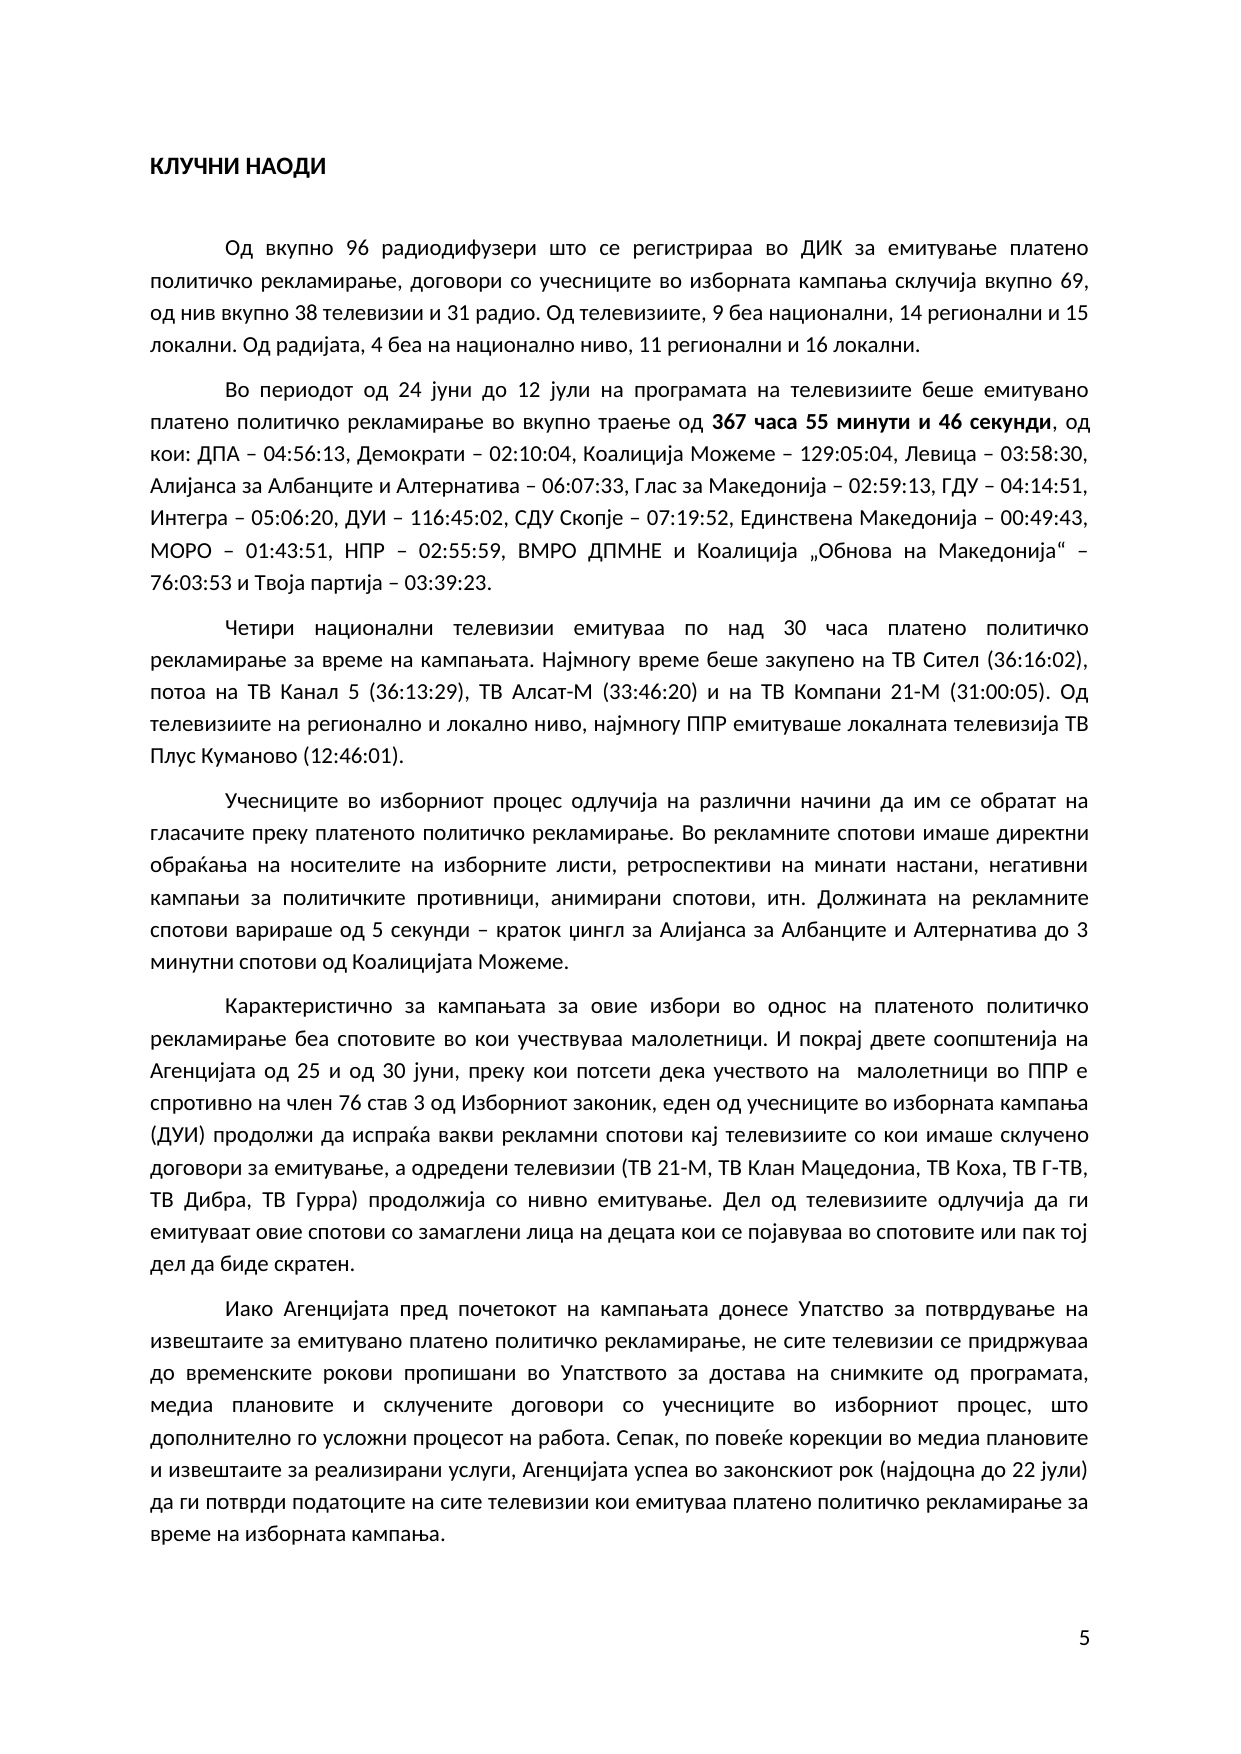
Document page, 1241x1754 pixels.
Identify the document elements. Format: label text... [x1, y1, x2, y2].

text Од вкупно 96 радиодифузери што се регистрираа во ДИК за емитување платено политичко рекламирање, договори со учесниците во изборната кампања склучија вкупно 69, од нив вкупно 38 телевизии и 31 радио. Од телевизиите, 9 беа национални, 14 регионални и 15 локални. Од радијата, 4 беа на национално ниво, 11 регионални и 16 локални. [150, 233, 1090, 358]
text Карактеристично за кампањата за овие избори во однос на платеното политичко рекламирање беа спотовите во кои учествуваа малолетници. И покрај двете соопштенија на Агенцијата од 25 и од 30 јуни, преку кои потсети дека учеството на малолетници во ППР е спротивно на член 76 став 3 од Изборниот законик, еден од учесниците во изборната кампања (ДУИ) продолжи да испраќа вакви рекламни спотови кај телевизиите со кои имаше склучено договори за емитување, а одредени телевизии (ТВ 21-М, ТВ Клан Мацедониа, ТВ Коха, ТВ Г-ТВ, ТВ Дибра, ТВ Гурра) продолжија со нивно емитување. Дел од телевизиите одлучија да ги емитуваат овие спотови со замаглени лица на децата кои се појавуваа во спотовите или пак тој дел да биде скратен. [150, 992, 1090, 1277]
text Четири национални телевизии емитуваа по над 30 часа платено политичко рекламирање за време на кампањата. Најмногу време беше закупено на ТВ Сител (36:16:02), потоа на ТВ Канал 5 (36:13:29), ТВ Алсат-М (33:46:20) и на ТВ Компани 21-М (31:00:05). Од телевизиите на регионално и локално ниво, најмногу ППР емитуваше локалната телевизија ТВ Плус Куманово (12:46:01). [150, 613, 1090, 769]
text Учесниците во изборниот процес одлучија на различни начини да им се обратат на гласачите преку платеното политичко рекламирање. Во рекламните спотови имаше директни обраќања на носителите на изборните листи, ретроспективи на минати настани, негативни кампањи за политичките противници, анимирани спотови, итн. Должината на рекламните спотови варираше од 5 секунди – краток џингл за Алијанса за Албанците и Алтернатива до 3 минутни спотови од Коалицијата Можеме. [150, 786, 1090, 975]
text Иако Агенцијата пред почетокот на кампањата донесе Упатство за потврдување на извештаите за емитувано платено политичко рекламирање, не сите телевизии се придржуваа до временските рокови пропишани во Упатството за достава на снимките од програмата, медиа плановите и склучените договори со учесниците во изборниот процес, што дополнително го усложни процесот на работа. Сепак, по повеќе корекции во медиа плановите и извештаите за реализирани услуги, Агенцијата успеа во законскиот рок (најдоцна до 22 јули) да ги потврди податоците на сите телевизии кои емитуваа платено политичко рекламирање за време на изборната кампања. [150, 1294, 1090, 1547]
text Во периодот од 24 јуни до 12 јули на програмата на телевизиите беше емитувано платено политичко рекламирање во вкупно траење од 367 часа 55 минути и 46 секунди, од кои: ДПА – 04:56:13, Демократи – 02:10:04, Коалиција Можеме – 129:05:04, Левица – 03:58:30, Алијанса за Албанците и Алтернатива – 06:07:33, Глас за Македонија – 02:59:13, ГДУ – 04:14:51, Интегра – 05:06:20, ДУИ – 116:45:02, СДУ Скопје – 07:19:52, Единствена Македонија – 00:49:43, МОРО – 01:43:51, НПР – 02:55:59, ВМРО ДПМНЕ и Коалиција „Обнова на Македонија“ – 76:03:53 и Твоја партија – 03:39:23. [150, 375, 1090, 596]
text КЛУЧНИ НАОДИ [150, 150, 1090, 181]
